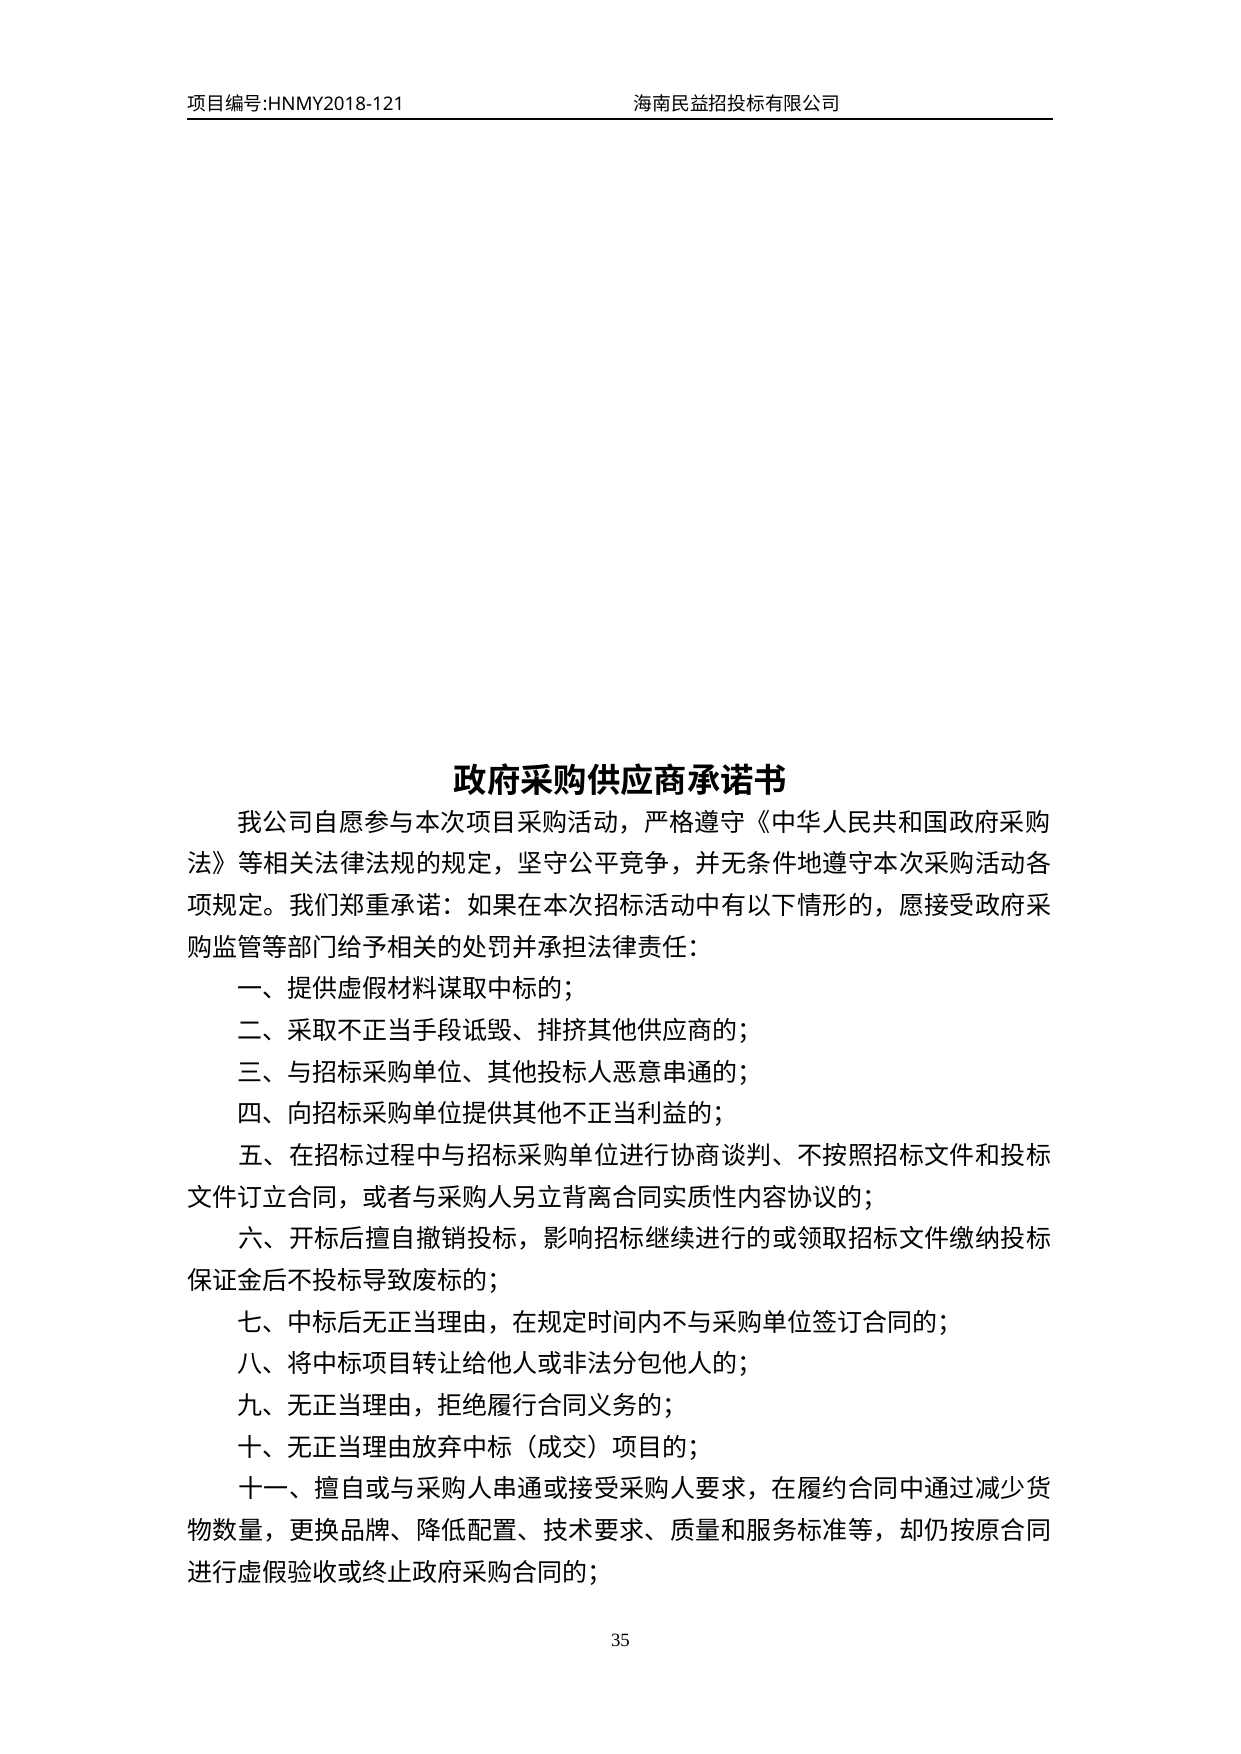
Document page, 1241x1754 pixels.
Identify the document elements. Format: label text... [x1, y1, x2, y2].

text 政府采购供应商承诺书 [187, 754, 1053, 802]
text 十、无正当理由放弃中标（成交）项目的； [187, 1427, 1053, 1463]
text 一、提供虚假材料谋取中标的； [187, 969, 1053, 1005]
text 七、中标后无正当理由，在规定时间内不与采购单位签订合同的； [187, 1302, 1053, 1338]
text 我公司自愿参与本次项目采购活动，严格遵守《中华人民共和国政府采购法》等相关法律法规的规定，坚守公平竞争，并无条件地遵守本次采购活动各项规定。我们郑重承诺：如果在本次招标活动中有以下情形的，愿接受政府采购监管等部门给予相关的处罚并承担法律责任： [187, 802, 1053, 963]
text 二、采取不正当手段诋毁、排挤其他供应商的； [187, 1011, 1053, 1047]
text 五、在招标过程中与招标采购单位进行协商谈判、不按照招标文件和投标文件订立合同，或者与采购人另立背离合同实质性内容协议的； [187, 1136, 1053, 1213]
text 八、将中标项目转让给他人或非法分包他人的； [187, 1344, 1053, 1380]
text 十一、擅自或与采购人串通或接受采购人要求，在履约合同中通过减少货物数量，更换品牌、降低配置、技术要求、质量和服务标准等，却仍按原合同进行虚假验收或终止政府采购合同的； [187, 1469, 1053, 1588]
text 六、开标后擅自撤销投标，影响招标继续进行的或领取招标文件缴纳投标保证金后不投标导致废标的； [187, 1219, 1053, 1297]
text 四、向招标采购单位提供其他不正当利益的； [187, 1094, 1053, 1130]
text 三、与招标采购单位、其他投标人恶意串通的； [187, 1052, 1053, 1088]
text 九、无正当理由，拒绝履行合同义务的； [187, 1386, 1053, 1422]
